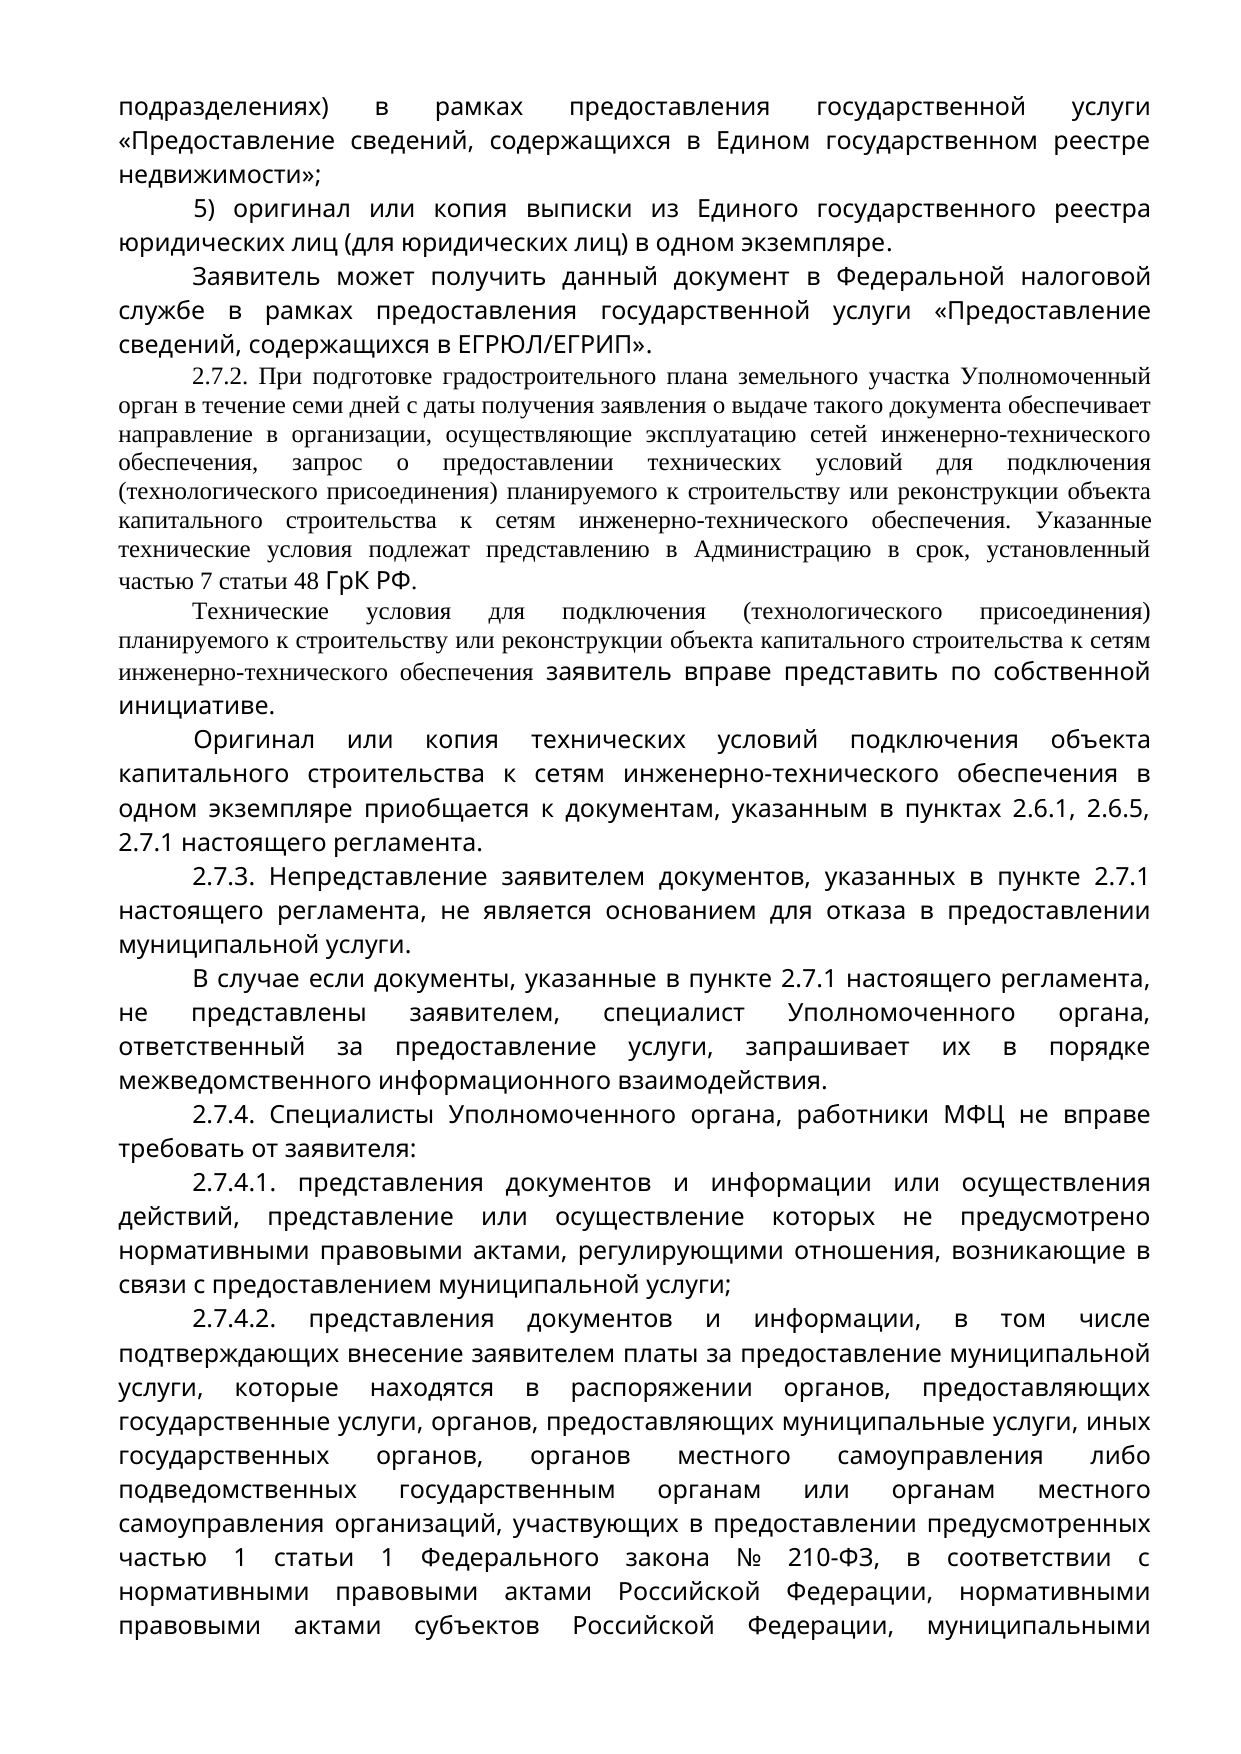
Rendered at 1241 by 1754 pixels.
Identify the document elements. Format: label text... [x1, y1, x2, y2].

text 2.7.3. Непредставление заявителем документов, указанных в пункте 2.7.1 настоящего регламента, не является основанием для отказа в предоставлении муниципальной услуги. [118, 858, 1152, 961]
text 2.7.2. При подготовке градостроительного плана земельного участка Уполномоченный орган в течение семи дней с даты получения заявления о выдаче такого документа обеспечивает направление в организации, осуществляющие эксплуатацию сетей инженерно-технического обеспечения, запрос о предоставлении технических условий для подключения (технологического присоединения) планируемого к строительству или реконструкции объекта капитального строительства к сетям инженерно-технического обеспечения. Указанные технические условия подлежат представлению в Администрацию в срок, установленный частью 7 статьи 48 ГрК РФ. [118, 361, 1152, 596]
text Оригинал или копия технических условий подключения объекта капитального строительства к сетям инженерно-технического обеспечения в одном экземпляре приобщается к документам, указанным в пунктах 2.6.1, 2.6.5, 2.7.1 настоящего регламента. [118, 722, 1152, 858]
text 2.7.4.1. представления документов и информации или осуществления действий, представление или осуществление которых не предусмотрено нормативными правовыми актами, регулирующими отношения, возникающие в связи с предоставлением муниципальной услуги; [118, 1165, 1152, 1301]
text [118, 1301, 1152, 1642]
text Технические условия для подключения (технологического присоединения) планируемого к строительству или реконструкции объекта капитального строительства к сетям инженерно-технического обеспечения заявитель вправе представить по собственной инициативе. [118, 596, 1152, 722]
text 5) оригинал или копия выписки из Единого государственного реестра юридических лиц (для юридических лиц) в одном экземпляре. [118, 191, 1152, 259]
text Заявитель может получить данный документ в Федеральной налоговой службе в рамках предоставления государственной услуги «Предоставление сведений, содержащихся в ЕГРЮЛ/ЕГРИП». [118, 259, 1152, 361]
text В случае если документы, указанные в пункте 2.7.1 настоящего регламента, не представлены заявителем, специалист Уполномоченного органа, ответственный за предоставление услуги, запрашивает их в порядке межведомственного информационного взаимодействия. [118, 961, 1152, 1097]
text 2.7.4. Специалисты Уполномоченного органа, работники МФЦ не вправе требовать от заявителя: [118, 1097, 1152, 1165]
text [118, 89, 1152, 191]
